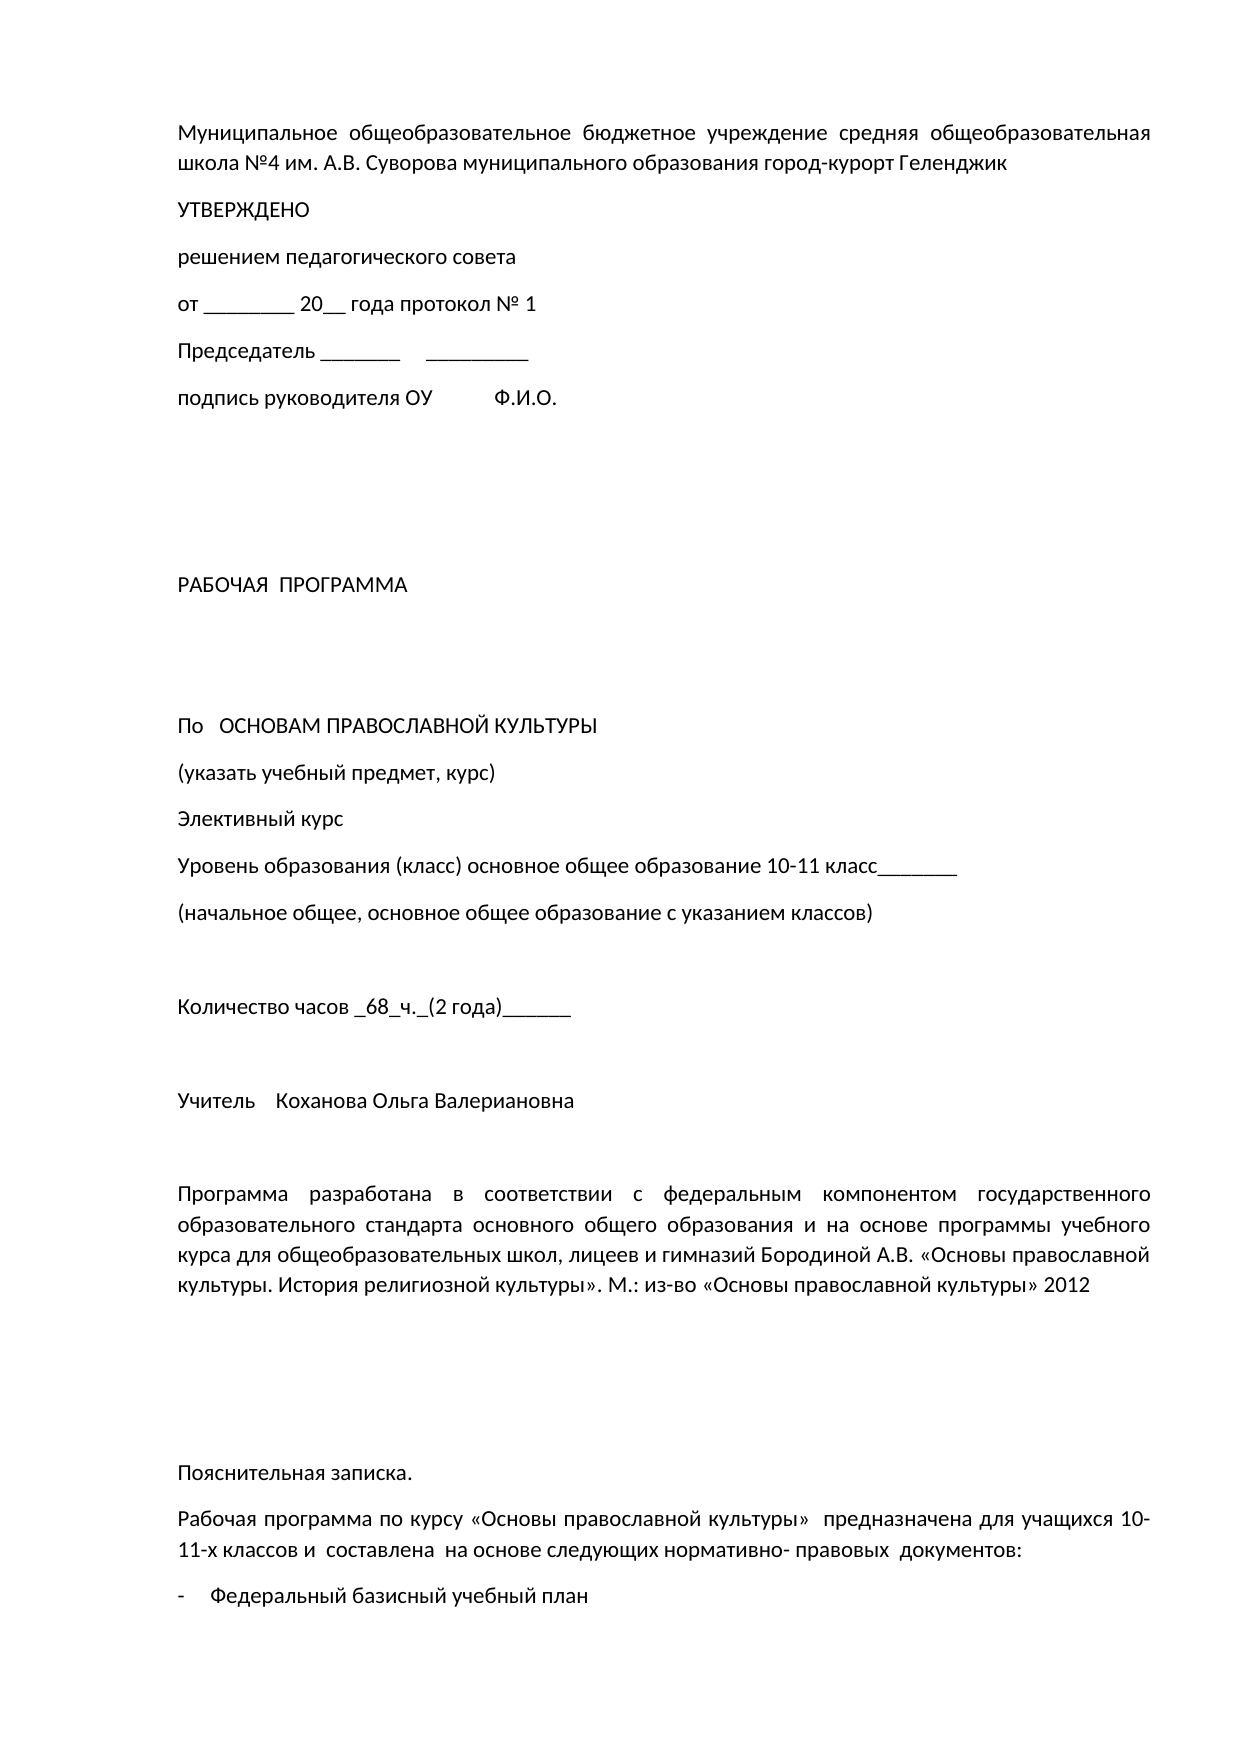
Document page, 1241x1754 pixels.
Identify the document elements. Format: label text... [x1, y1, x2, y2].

text УТВЕРЖДЕНО [177, 195, 1152, 223]
text Элективный курс [177, 804, 1152, 833]
text РАБОЧАЯ ПРОГРАММА [177, 570, 1152, 598]
text подпись руководителя ОУ Ф.И.О. [177, 383, 1152, 411]
text - Федеральный базисный учебный план [177, 1582, 1152, 1610]
text Рабочая программа по курсу «Основы православной культуры» предназначена для учащихся 10-11-х классов и составлена на основе следующих нормативно- правовых документов: [177, 1504, 1152, 1563]
text от ________ 20__ года протокол № 1 [177, 289, 1152, 317]
text решением педагогического совета [177, 242, 1152, 270]
text Уровень образования (класс) основное общее образование 10-11 класс_______ [177, 851, 1152, 879]
text Пояснительная записка. [177, 1458, 1152, 1486]
text Количество часов _68_ч._(2 года)______ [177, 992, 1152, 1020]
text Программа разработана в соответствии с федеральным компонентом государственного образовательного стандарта основного общего образования и на основе программы учебного курса для общеобразовательных школ, лицеев и гимназий Бородиной А.В. «Основы православной культуры. История религиозной культуры». М.: из-во «Основы православной культуры» 2012 [177, 1179, 1152, 1298]
text (начальное общее, основное общее образование с указанием классов) [177, 898, 1152, 926]
text Председатель _______ _________ [177, 336, 1152, 364]
text Муниципальное общеобразовательное бюджетное учреждение средняя общеобразовательная школа №4 им. А.В. Суворова муниципального образования город-курорт Геленджик [177, 118, 1152, 176]
text Учитель Коханова Ольга Валериановна [177, 1086, 1152, 1114]
text (указать учебный предмет, курс) [177, 758, 1152, 786]
text По ОСНОВАМ ПРАВОСЛАВНОЙ КУЛЬТУРЫ [177, 711, 1152, 739]
